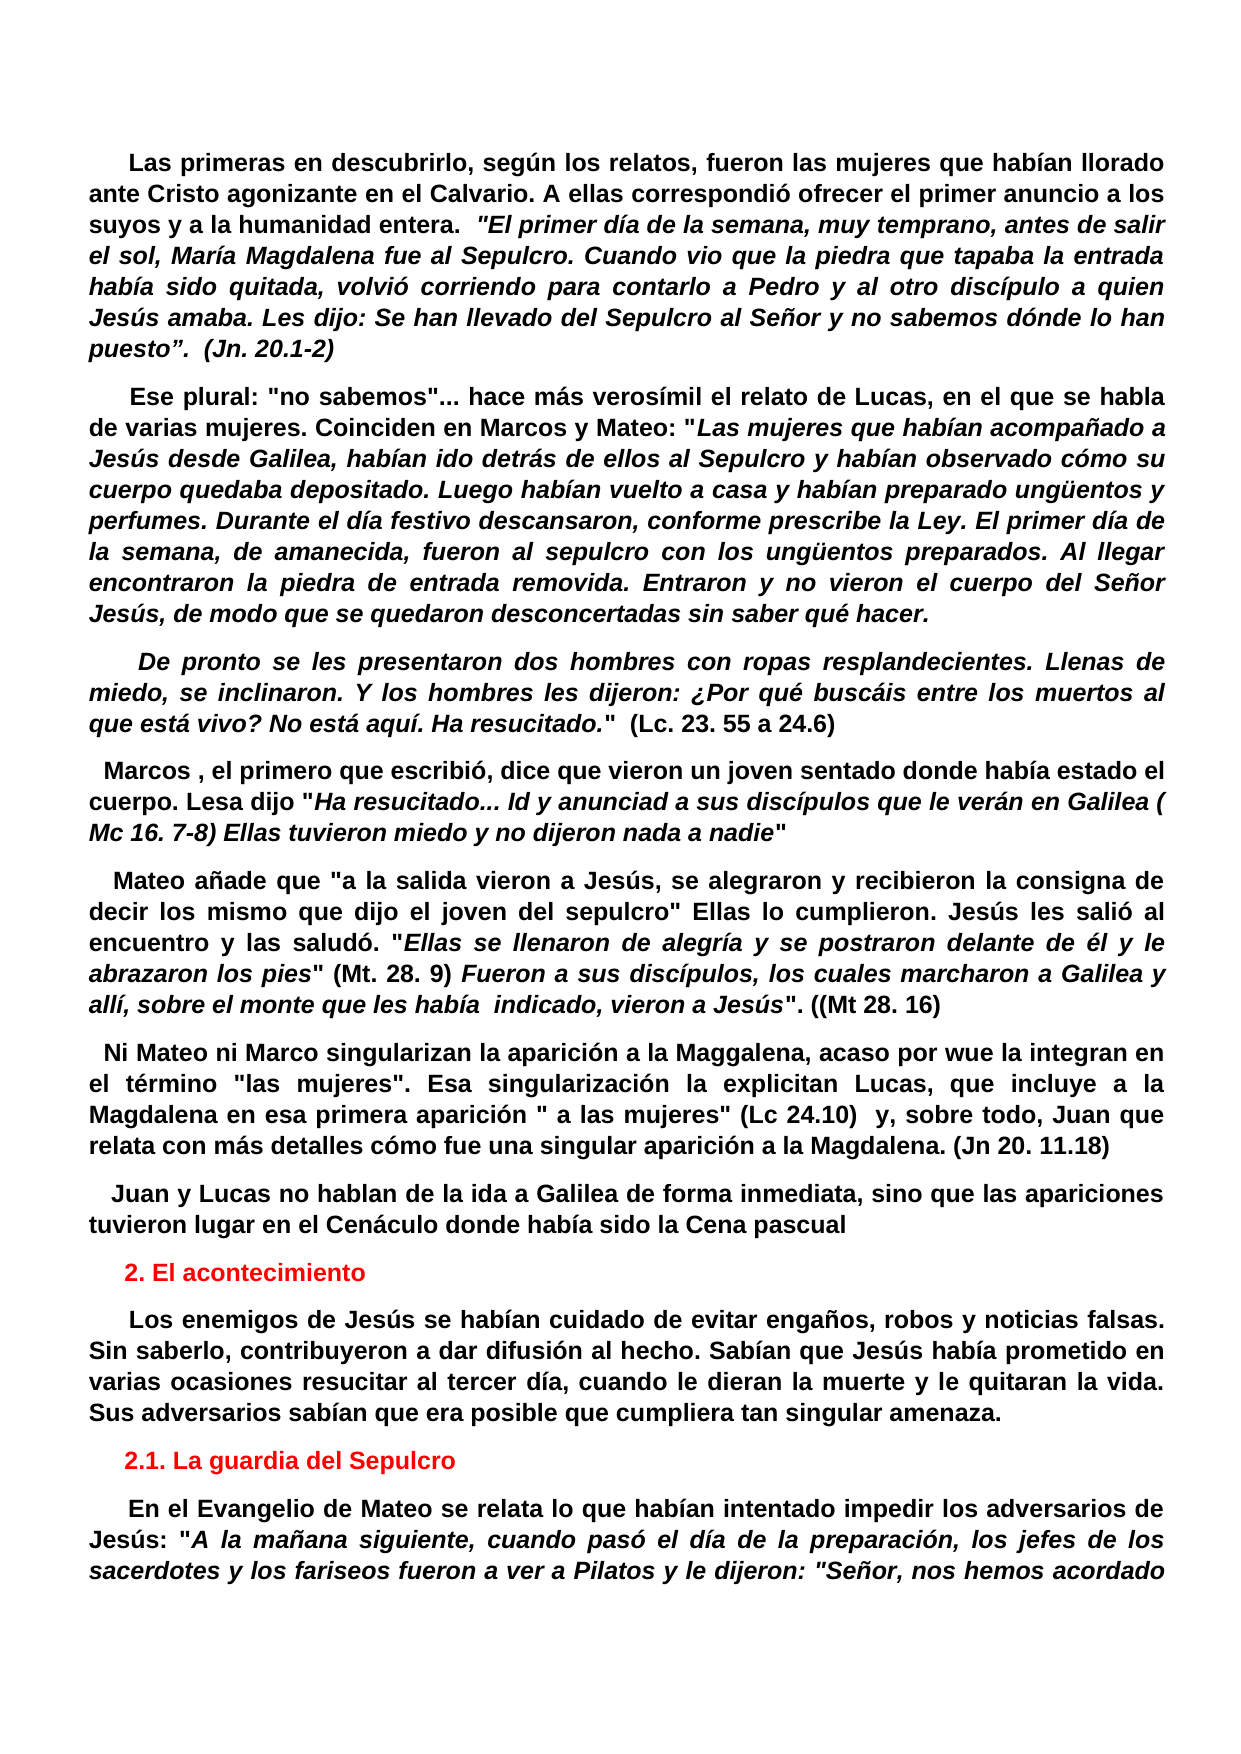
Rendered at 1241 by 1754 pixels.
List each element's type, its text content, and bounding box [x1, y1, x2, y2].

text Ni Mateo ni Marco singularizan la aparición a la Maggalena, acaso por wue la integran en el término "las mujeres". Esa singularización la explicitan Lucas, que incluye a la Magdalena en esa primera aparición " a las mujeres" (Lc 24.10) y, sobre todo, Juan que relata con más detalles cómo fue una singular aparición a la Magdalena. (Jn 20. 11.18) [88, 1038, 1167, 1160]
text Las primeras en descubrirlo, según los relatos, fueron las mujeres que habían llorado ante Cristo agonizante en el Calvario. A ellas correspondió ofrecer el primer anuncio a los suyos y a la humanidad entera. "El primer día de la semana, muy temprano, antes de salir el sol, María Magdalena fue al Sepulcro. Cuando vio que la piedra que tapaba la entrada había sido quitada, volvió corriendo para contarlo a Pedro y al otro discípulo a quien Jesús amaba. Les dijo: Se han llevado del Sepulcro al Señor y no sabemos dónde lo han puesto”. (Jn. 20.1-2) [88, 148, 1167, 363]
text Mateo añade que "a la salida vieron a Jesús, se alegraron y recibieron la consigna de decir los mismo que dijo el joven del sepulcro" Ellas lo cumplieron. Jesús les salió al encuentro y las saludó. "Ellas se llenaron de alegría y se postraron delante de él y le abrazaron los pies" (Mt. 28. 9) Fueron a sus discípulos, los cuales marcharon a Galilea y allí, sobre el monte que les había indicado, vieron a Jesús". ((Mt 28. 16) [88, 866, 1167, 1019]
text Ese plural: "no sabemos"... hace más verosímil el relato de Lucas, en el que se habla de varias mujeres. Coinciden en Marcos y Mateo: "Las mujeres que habían acompañado a Jesús desde Galilea, habían ido detrás de ellos al Sepulcro y habían observado cómo su cuerpo quedaba depositado. Luego habían vuelto a casa y habían preparado ungüentos y perfumes. Durante el día festivo descansaron, conforme prescribe la Ley. El primer día de la semana, de amanecida, fueron al sepulcro con los ungüentos preparados. Al llegar encontraron la piedra de entrada removida. Entraron y no vieron el cuerpo del Señor Jesús, de modo que se quedaron desconcertadas sin saber qué hacer. [88, 382, 1167, 628]
text 2.1. La guardia del Sepulcro [88, 1446, 1167, 1475]
text 2. El acontecimiento [88, 1258, 1167, 1286]
text De pronto se les presentaron dos hombres con ropas resplandecientes. Llenas de miedo, se inclinaron. Y los hombres les dijeron: ¿Por qué buscáis entre los muertos al que está vivo? No está aquí. Ha resucitado." (Lc. 23. 55 a 24.6) [88, 647, 1167, 737]
text Los enemigos de Jesús se habían cuidado de evitar engaños, robos y noticias falsas. Sin saberlo, contribuyeron a dar difusión al hecho. Sabían que Jesús había prometido en varias ocasiones resucitar al tercer día, cuando le dieran la muerte y le quitaran la vida. Sus adversarios sabían que era posible que cumpliera tan singular amenaza. [88, 1305, 1167, 1427]
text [88, 1494, 1167, 1585]
text Marcos , el primero que escribió, dice que vieron un joven sentado donde había estado el cuerpo. Lesa dijo "Ha resucitado... Id y anunciad a sus discípulos que le verán en Galilea ( Mc 16. 7-8) Ellas tuvieron miedo y no dijeron nada a nadie" [88, 756, 1167, 847]
text Juan y Lucas no hablan de la ida a Galilea de forma inmediata, sino que las apariciones tuvieron lugar en el Cenáculo donde había sido la Cena pascual [88, 1179, 1167, 1239]
